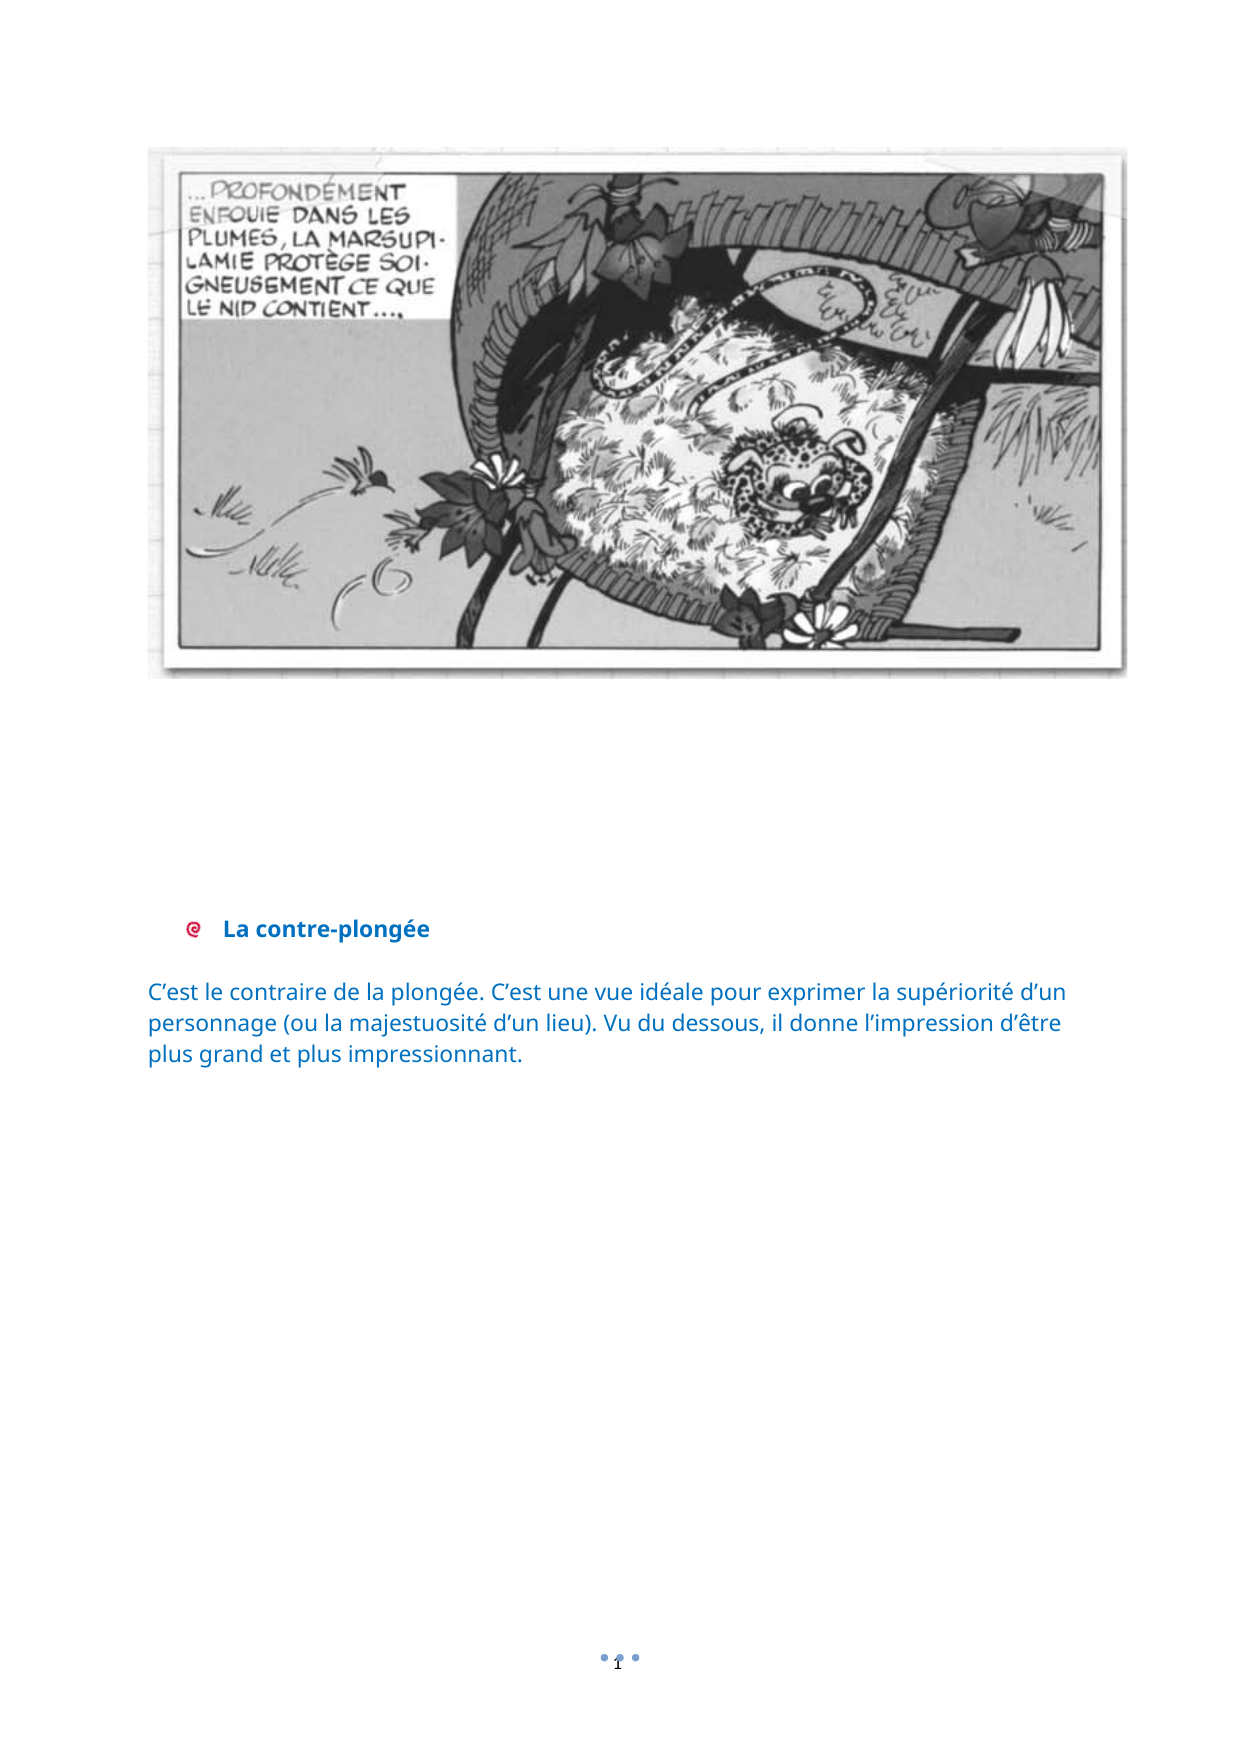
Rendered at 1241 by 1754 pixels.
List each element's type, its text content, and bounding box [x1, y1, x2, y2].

picture [186, 921, 202, 938]
text C’est le contraire de la plongée. C’est une vue idéale pour exprimer la supériorité d’un personnage (ou la majestuosité d’un lieu). Vu du dessous, il donne l’impression d’être plus grand et plus impressionnant. [148, 976, 1093, 1070]
list La contre-plongée [185, 913, 1093, 945]
